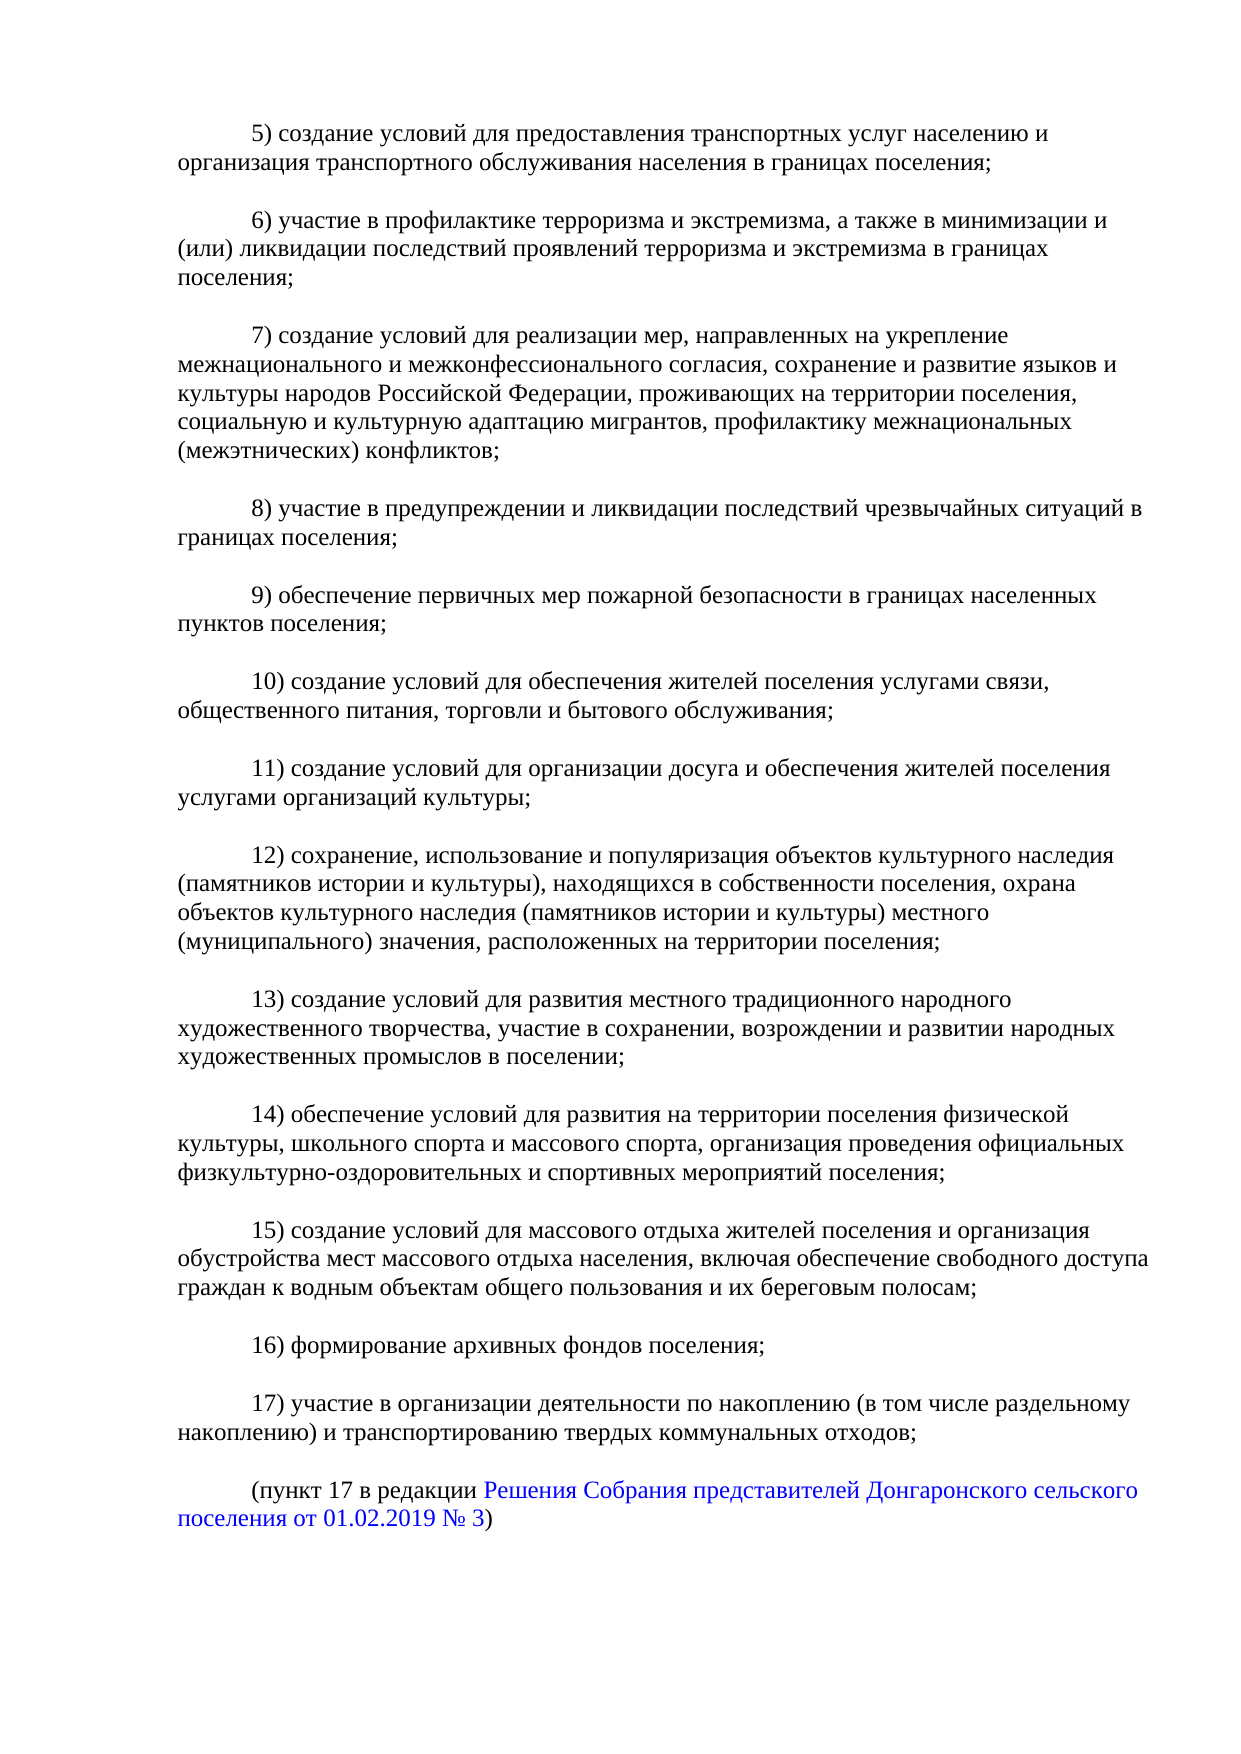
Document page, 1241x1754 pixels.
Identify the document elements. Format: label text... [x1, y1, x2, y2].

text 13) создание условий для развития местного традиционного народного художественного творчества, участие в сохранении, возрождении и развитии народных художественных промыслов в поселении; [177, 984, 1152, 1070]
text (пункт 17 в редакции Решения Собрания представителей Донгаронского сельского поселения от 01.02.2019 № 3) [177, 1475, 1152, 1532]
text 12) сохранение, использование и популяризация объектов культурного наследия (памятников истории и культуры), находящихся в собственности поселения, охрана объектов культурного наследия (памятников истории и культуры) местного (муниципального) значения, расположенных на территории поселения; [177, 840, 1152, 955]
text 6) участие в профилактике терроризма и экстремизма, а также в минимизации и (или) ликвидации последствий проявлений терроризма и экстремизма в границах поселения; [177, 205, 1152, 291]
text 16) формирование архивных фондов поселения; [177, 1330, 1152, 1359]
text 15) создание условий для массового отдыха жителей поселения и организация обустройства мест массового отдыха населения, включая обеспечение свободного доступа граждан к водным объектам общего пользования и их береговым полосам; [177, 1215, 1152, 1301]
text 10) создание условий для обеспечения жителей поселения услугами связи, общественного питания, торговли и бытового обслуживания; [177, 666, 1152, 724]
text 14) обеспечение условий для развития на территории поселения физической культуры, школьного спорта и массового спорта, организация проведения официальных физкультурно-оздоровительных и спортивных мероприятий поселения; [177, 1099, 1152, 1186]
text 11) создание условий для организации досуга и обеспечения жителей поселения услугами организаций культуры; [177, 753, 1152, 811]
text 9) обеспечение первичных мер пожарной безопасности в границах населенных пунктов поселения; [177, 580, 1152, 637]
text 17) участие в организации деятельности по накоплению (в том числе раздельному накоплению) и транспортированию твердых коммунальных отходов; [177, 1388, 1152, 1446]
text 5) создание условий для предоставления транспортных услуг населению и организация транспортного обслуживания населения в границах поселения; [177, 118, 1152, 176]
text 8) участие в предупреждении и ликвидации последствий чрезвычайных ситуаций в границах поселения; [177, 493, 1152, 551]
text 7) создание условий для реализации мер, направленных на укрепление межнационального и межконфессионального согласия, сохранение и развитие языков и культуры народов Российской Федерации, проживающих на территории поселения, социальную и культурную адаптацию мигрантов, профилактику межнациональных (межэтнических) конфликтов; [177, 320, 1152, 464]
